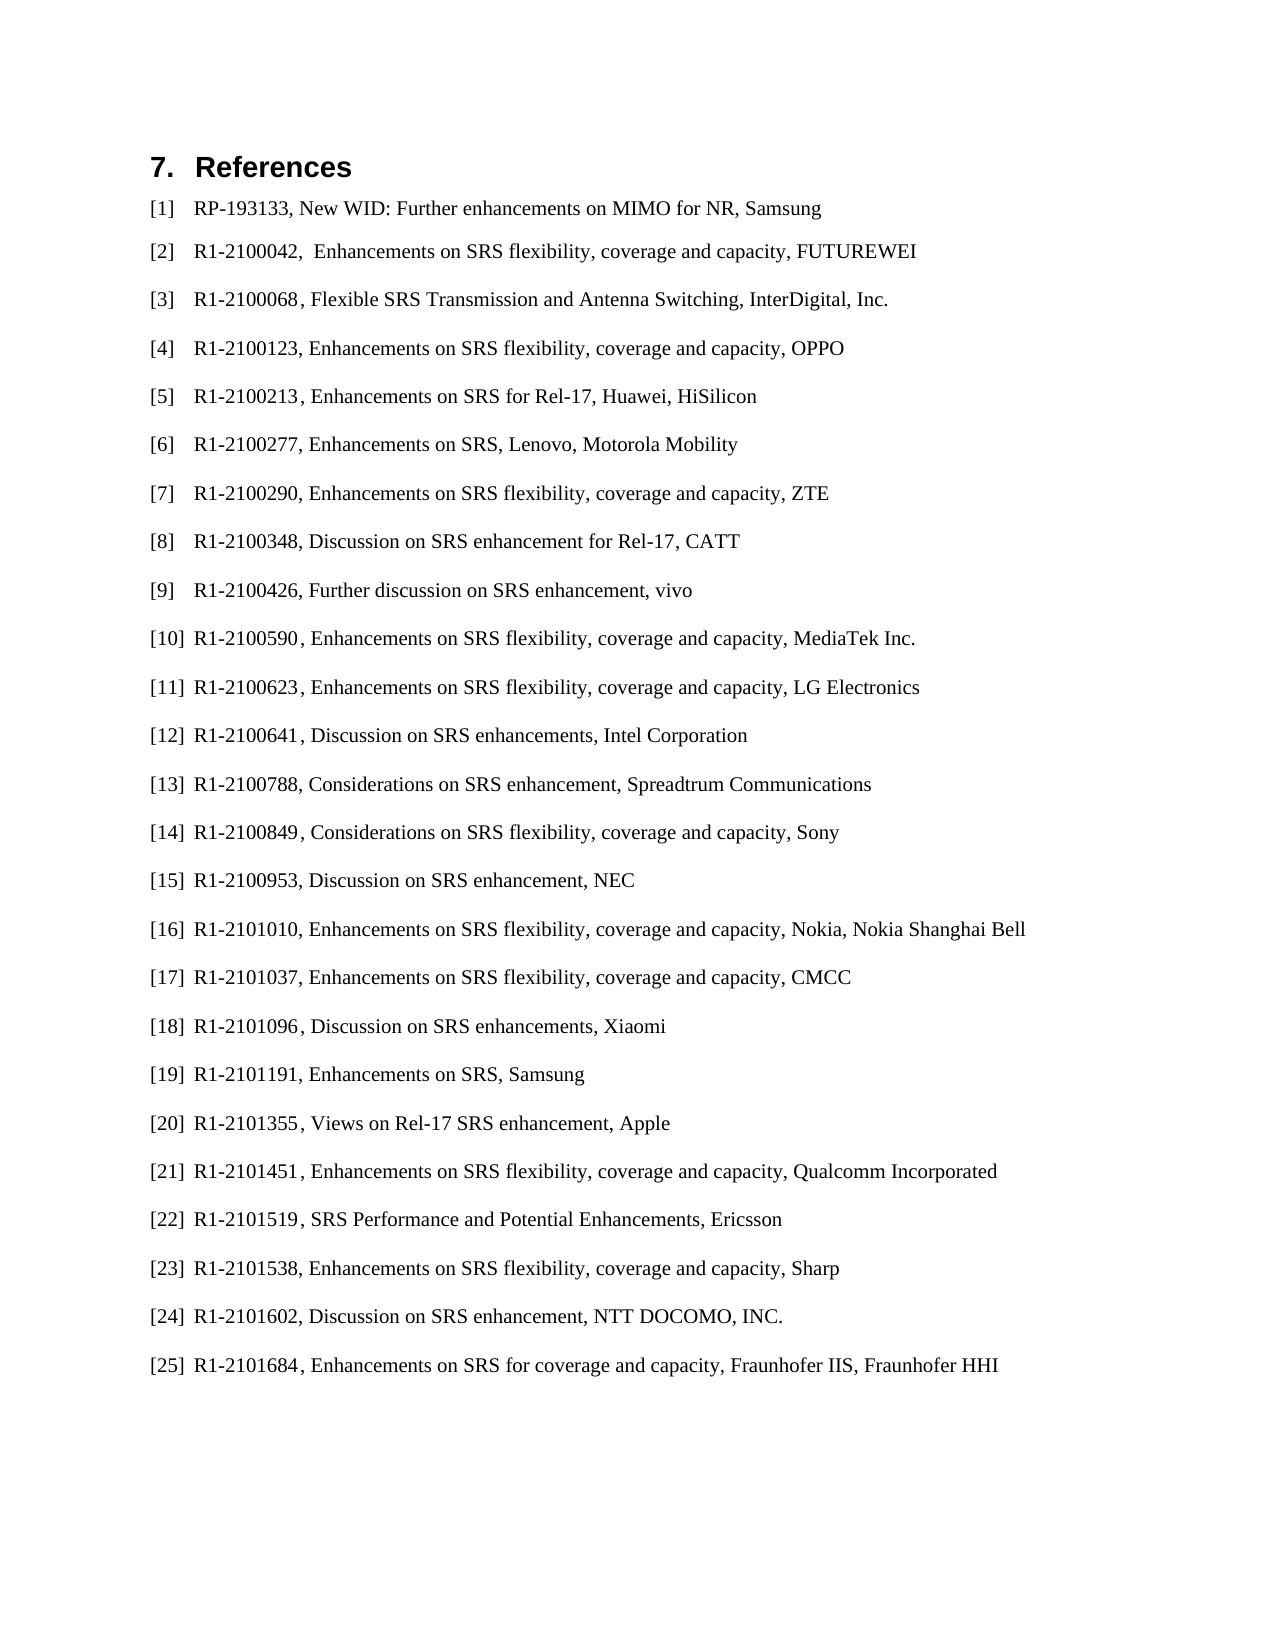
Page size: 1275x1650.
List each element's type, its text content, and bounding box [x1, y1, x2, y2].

list R1-2101010, Enhancements on SRS flexibility, coverage and capacity, Nokia, Nokia Shanghai Bell [150, 917, 1125, 941]
list R1-2100213 , Enhancements on SRS for Rel-17, Huawei, HiSilicon [150, 384, 1125, 408]
list R1-2101037, Enhancements on SRS flexibility, coverage and capacity, CMCC [150, 965, 1125, 989]
list R1-2100623 , Enhancements on SRS flexibility, coverage and capacity, LG Electronics [150, 674, 1125, 699]
subtitle References [150, 150, 1125, 183]
list R1-2100068 , Flexible SRS Transmission and Antenna Switching, InterDigital, Inc. [150, 287, 1125, 311]
list R1-2101355 , Views on Rel-17 SRS enhancement, Apple [150, 1111, 1125, 1134]
list R1-2100641 , Discussion on SRS enhancements, Intel Corporation [150, 723, 1125, 747]
list R1-2100290, Enhancements on SRS flexibility, coverage and capacity, ZTE [150, 481, 1125, 505]
list R1-2101096 , Discussion on SRS enhancements, Xiaomi [150, 1014, 1125, 1038]
list R1-2100849 , Considerations on SRS flexibility, coverage and capacity, Sony [150, 820, 1125, 844]
list R1-2100953, Discussion on SRS enhancement, NEC [150, 868, 1125, 892]
list R1-2101191, Enhancements on SRS, Samsung [150, 1062, 1125, 1086]
list R1-2101519 , SRS Performance and Potential Enhancements, Ericsson [150, 1207, 1125, 1231]
list R1-2100042, Enhancements on SRS flexibility, coverage and capacity, FUTUREWEI [150, 239, 1125, 263]
list R1-2100123, Enhancements on SRS flexibility, coverage and capacity, OPPO [150, 336, 1125, 359]
list R1-2101602, Discussion on SRS enhancement, NTT DOCOMO, INC. [150, 1304, 1125, 1328]
list R1-2101684 , Enhancements on SRS for coverage and capacity, Fraunhofer IIS, Fraunhofer HHI [150, 1353, 1125, 1377]
list R1-2100348, Discussion on SRS enhancement for Rel-17 , CATT [150, 529, 1125, 553]
list R1-2100426, Further discussion on SRS enhancement, vivo [150, 578, 1125, 602]
list R1-2101451 , Enhancements on SRS flexibility, coverage and capacity, Qualcomm Incorporated [150, 1159, 1125, 1183]
list R1-2101538, Enhancements on SRS flexibility, coverage and capacity, Sharp [150, 1256, 1125, 1280]
list R1-2100590 , Enhancements on SRS flexibility, coverage and capacity, MediaTek Inc. [150, 626, 1125, 650]
list RP-193133, New WID: Further enhancements on MIMO for NR, Samsung [150, 196, 1125, 220]
list R1-2100788, Considerations on SRS enhancement, Spreadtrum Communications [150, 771, 1125, 796]
list R1-2100277, Enhancements on SRS, Lenovo, Motorola Mobility [150, 432, 1125, 456]
